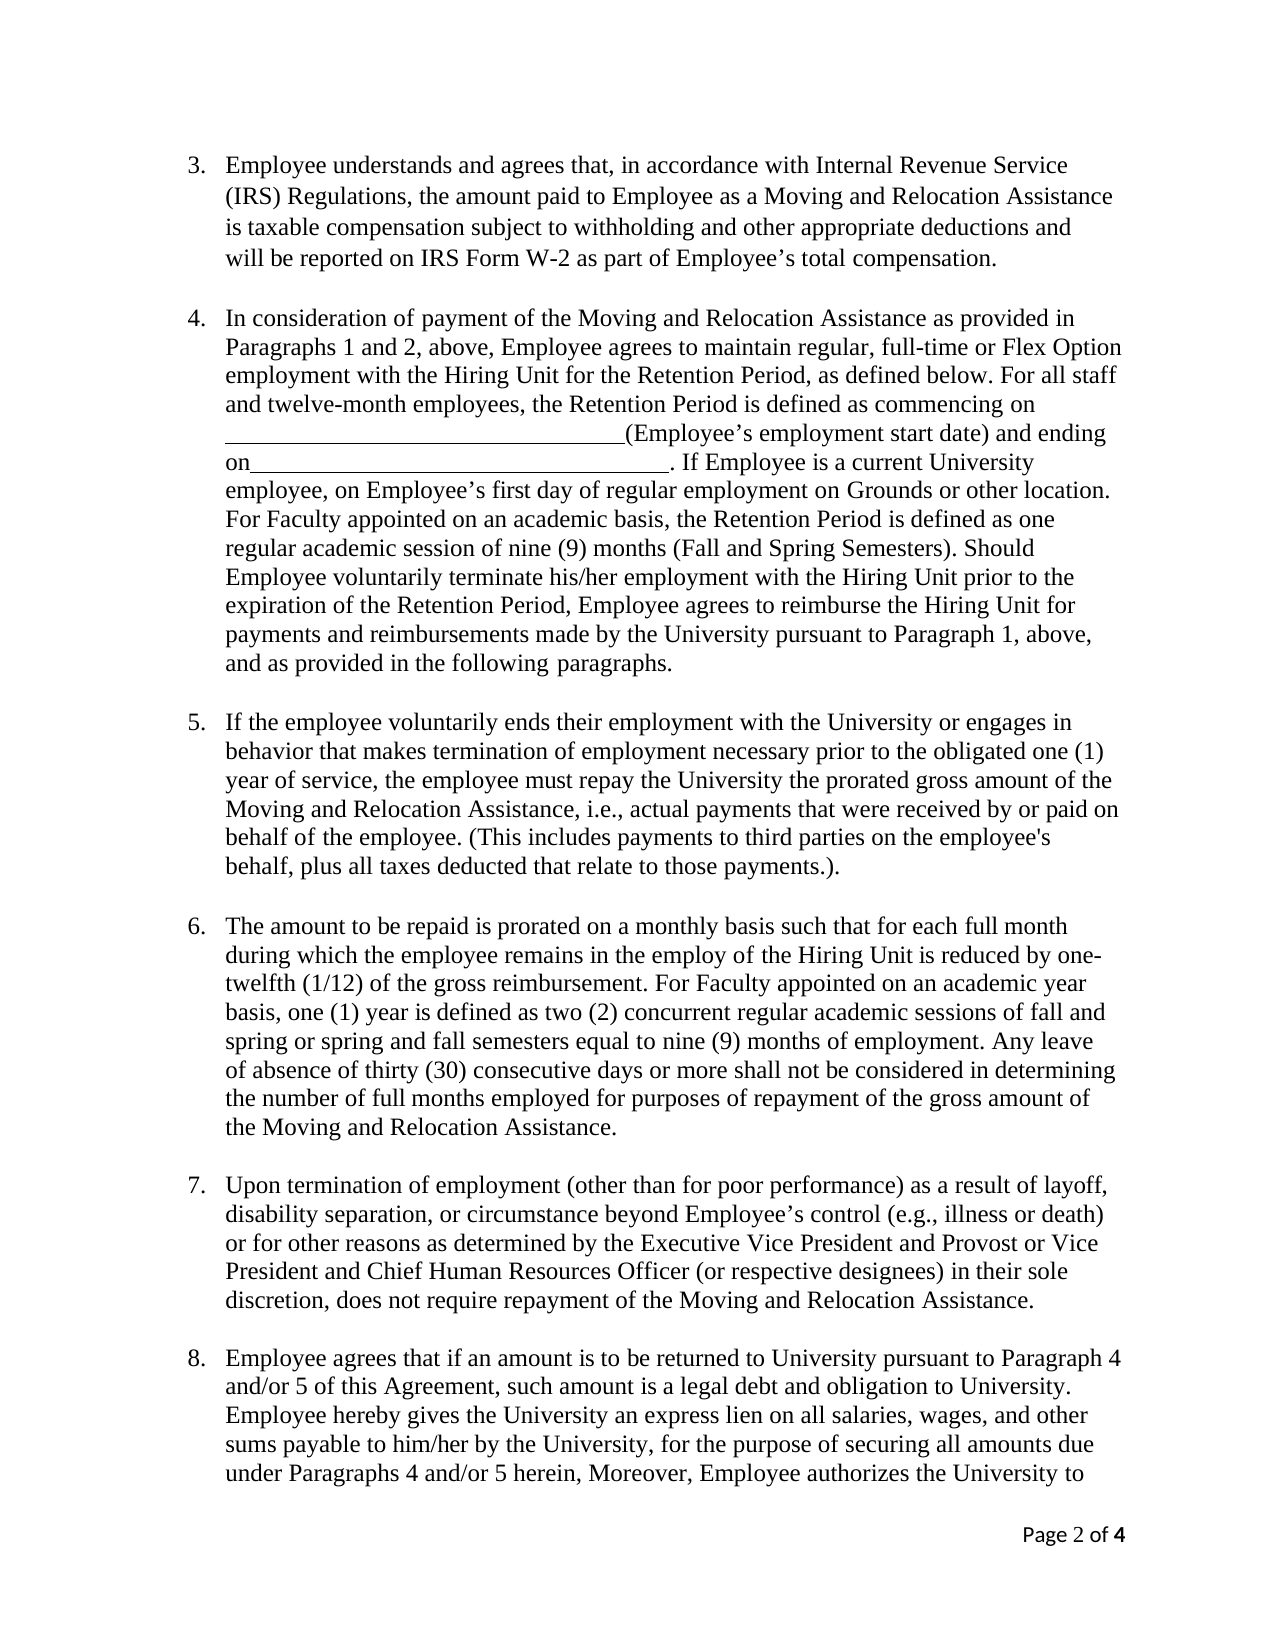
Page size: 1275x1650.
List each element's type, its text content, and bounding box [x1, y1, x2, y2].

list If the employee voluntarily ends their employment with the University or engages in behavior that makes termination of employment necessary prior to the obligated one (1) year of service, the employee must repay the University the prorated gross amount of the Moving and Relocation Assistance, i.e., actual payments that were received by or paid on behalf of the employee. (This includes payments to third parties on the employee's behalf, plus all taxes deducted that relate to those payments.). [187, 707, 1119, 880]
list In consideration of payment of the Moving and Relocation Assistance as provided in Paragraphs 1 and 2, above, Employee agrees to maintain regular, full-time or Flex Option employment with the Hiring Unit for the Retention Period, as defined below. For all staff and twelve-month employees, the Retention Period is defined as commencing on [187, 303, 1124, 418]
list Upon termination of employment (other than for poor performance) as a result of layoff, disability separation, or circumstance beyond Employee’s control (e.g., illness or death) or for other reasons as determined by the Executive Vice President and Provost or Vice President and Chief Human Resources Officer (or respective designees) in their sole discretion, does not require repayment of the Moving and Relocation Assistance. [187, 1170, 1109, 1314]
list Employee understands and agrees that, in accordance with Internal Revenue Service (IRS) Regulations, the amount paid to Employee as a Moving and Relocation Assistance is taxable compensation subject to withholding and other appropriate deductions and will be reported on IRS Form W-2 as part of Employee’s total compensation. [187, 150, 1116, 272]
list Employee agrees that if an amount is to be returned to University pursuant to Paragraph 4 and/or 5 of this Agreement, such amount is a legal debt and obligation to University. Employee hereby gives the University an express lien on all salaries, wages, and other sums payable to him/her by the University, for the purpose of securing all amounts due under Paragraphs 4 and/or 5 herein, Moreover, Employee authorizes the University to [187, 1343, 1123, 1486]
list The amount to be repaid is prorated on a monthly basis such that for each full month during which the employee remains in the employ of the Hiring Unit is reduced by one- twelfth (1/12) of the gross reimbursement. For Faculty appointed on an academic year basis, one (1) year is defined as two (2) concurrent regular academic sessions of fall and spring or spring and fall semesters equal to nine (9) months of employment. Any leave of absence of thirty (30) consecutive days or more shall not be considered in determining the number of full months employed for purposes of repayment of the gross amount of the Moving and Relocation Assistance. [187, 911, 1119, 1141]
text (Employee’s employment start date) and ending on . If Employee is a current University employee, on Employee’s first day of regular employment on Grounds or other location. For Faculty appointed on an academic basis, the Retention Period is defined as one regular academic session of nine (9) months (Fall and Spring Semesters). Should Employee voluntarily terminate his/her employment with the Hiring Unit prior to the expiration of the Retention Period, Employee agrees to reimburse the Hiring Unit for payments and reimbursements made by the University pursuant to Paragraph 1, above, and as provided in the following paragraphs. [225, 418, 1111, 677]
